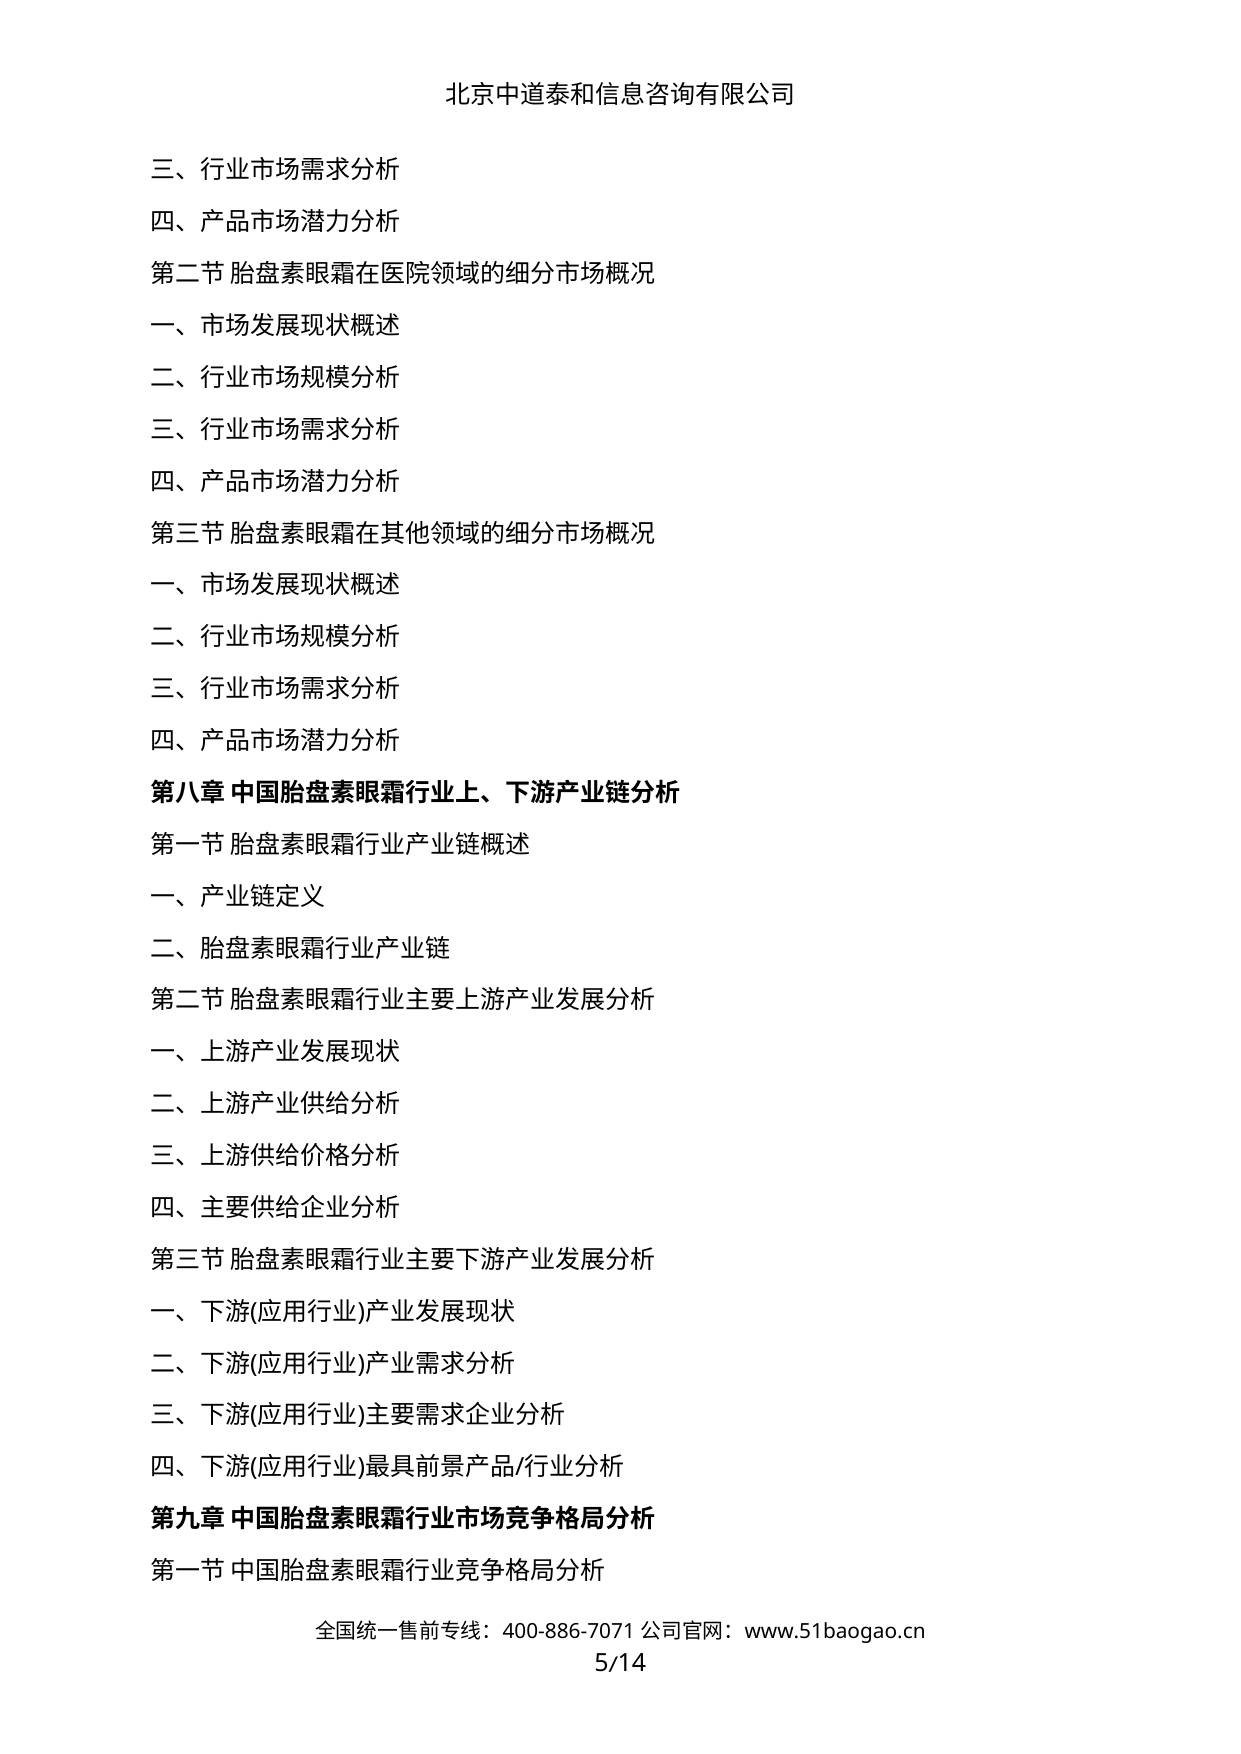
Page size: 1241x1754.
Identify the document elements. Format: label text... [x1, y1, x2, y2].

text 一、下游(应用行业)产业发展现状 [150, 1291, 1090, 1327]
text 第二节 胎盘素眼霜在医院领域的细分市场概况 [150, 254, 1090, 290]
text 第二节 胎盘素眼霜行业主要上游产业发展分析 [150, 980, 1090, 1016]
text 第九章 中国胎盘素眼霜行业市场竞争格局分析 [150, 1499, 1090, 1535]
text 二、行业市场规模分析 [150, 617, 1090, 653]
text 三、行业市场需求分析 [150, 409, 1090, 446]
text 一、市场发展现状概述 [150, 565, 1090, 601]
text 二、行业市场规模分析 [150, 357, 1090, 394]
text 四、产品市场潜力分析 [150, 461, 1090, 497]
text 第三节 胎盘素眼霜行业主要下游产业发展分析 [150, 1239, 1090, 1276]
text 一、上游产业发展现状 [150, 1032, 1090, 1068]
text 一、产业链定义 [150, 876, 1090, 912]
text 三、下游(应用行业)主要需求企业分析 [150, 1395, 1090, 1431]
text 二、胎盘素眼霜行业产业链 [150, 928, 1090, 964]
text 一、市场发展现状概述 [150, 306, 1090, 342]
text 二、上游产业供给分析 [150, 1084, 1090, 1120]
text 四、产品市场潜力分析 [150, 721, 1090, 757]
text 四、产品市场潜力分析 [150, 202, 1090, 238]
text 四、下游(应用行业)最具前景产品/行业分析 [150, 1447, 1090, 1483]
text 第三节 胎盘素眼霜在其他领域的细分市场概况 [150, 513, 1090, 549]
text 第一节 中国胎盘素眼霜行业竞争格局分析 [150, 1551, 1090, 1587]
text 第八章 中国胎盘素眼霜行业上、下游产业链分析 [150, 772, 1090, 809]
text 四、主要供给企业分析 [150, 1187, 1090, 1224]
text 三、上游供给价格分析 [150, 1136, 1090, 1172]
text 三、行业市场需求分析 [150, 150, 1090, 186]
text 三、行业市场需求分析 [150, 669, 1090, 705]
text 第一节 胎盘素眼霜行业产业链概述 [150, 824, 1090, 861]
text 二、下游(应用行业)产业需求分析 [150, 1343, 1090, 1379]
